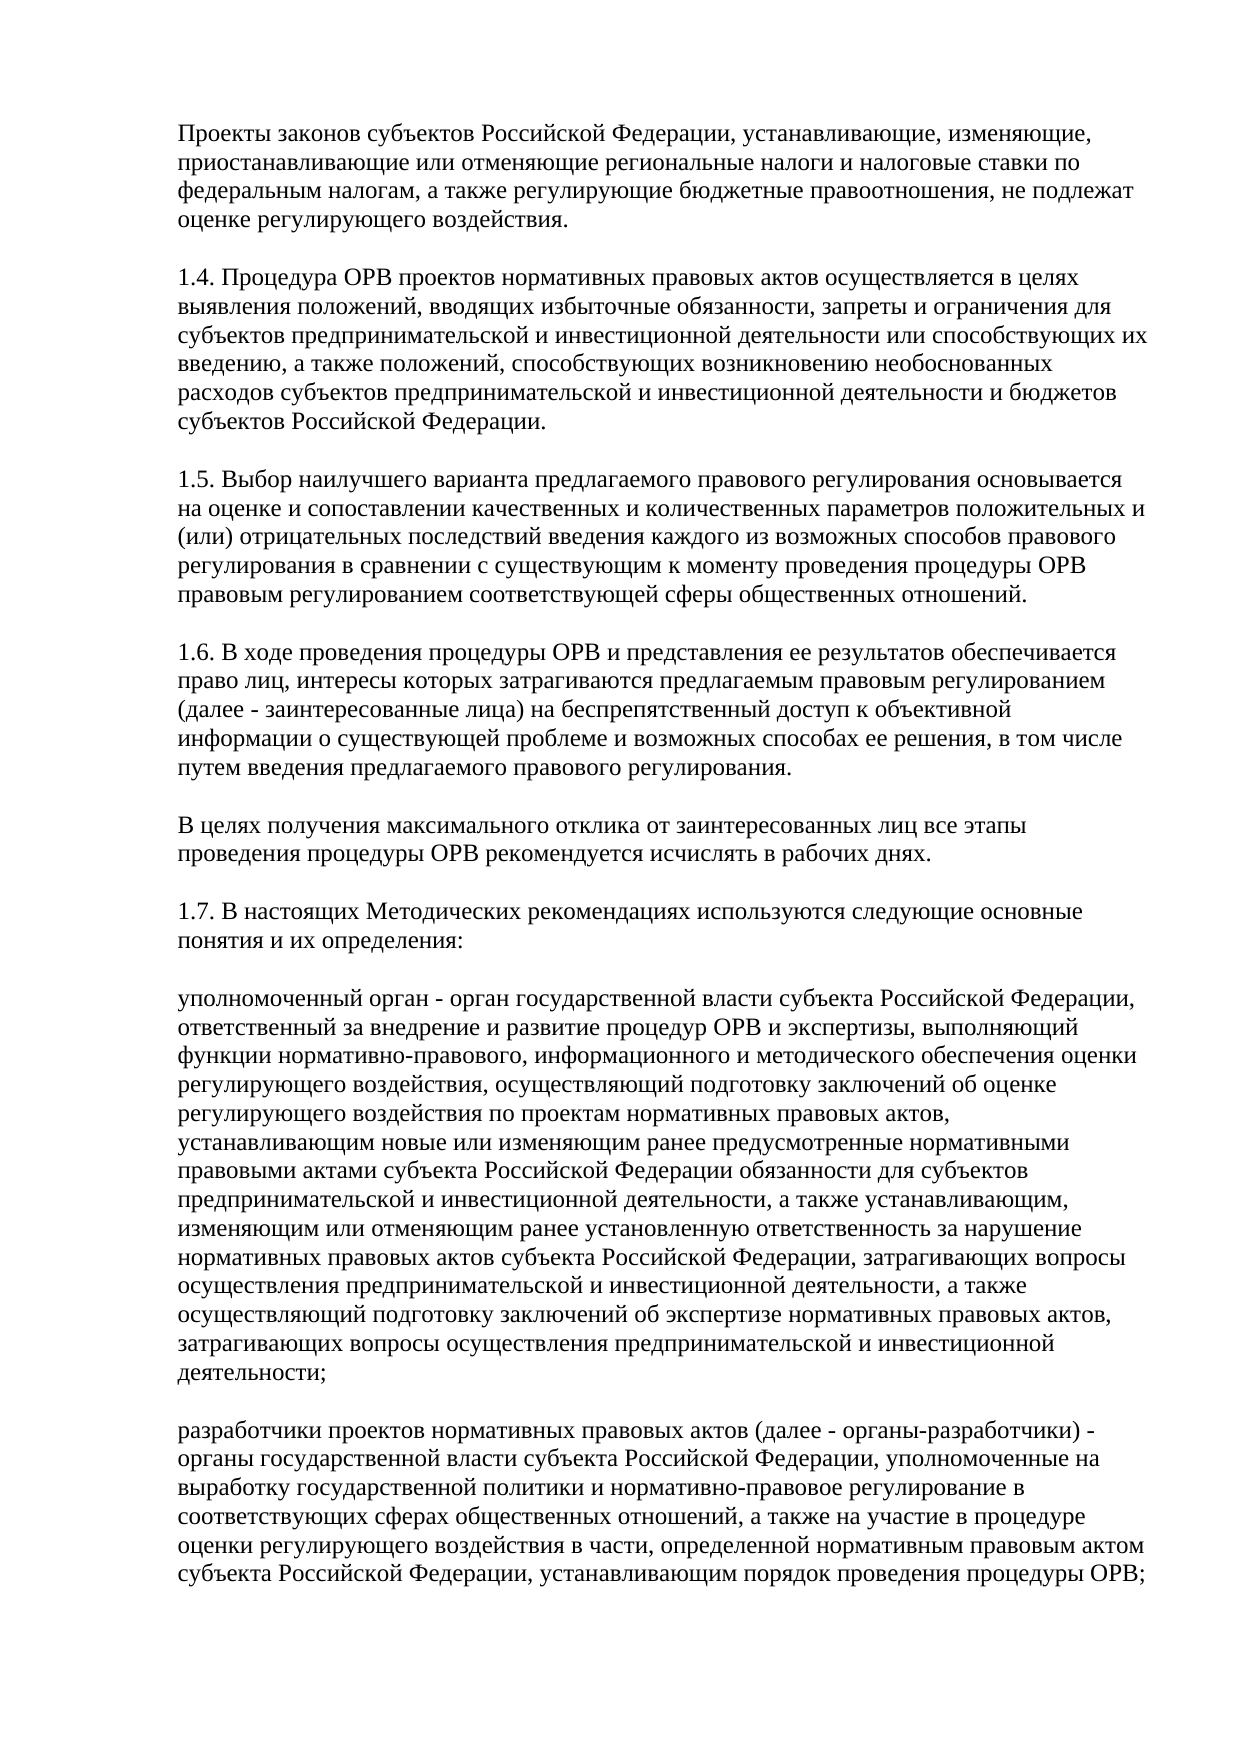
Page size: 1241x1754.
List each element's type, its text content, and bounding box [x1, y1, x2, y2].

text Проекты законов субъектов Российской Федерации, устанавливающие, изменяющие, приостанавливающие или отменяющие региональные налоги и налоговые ставки по федеральным налогам, а также регулирующие бюджетные правоотношения, не подлежат оценке регулирующего воздействия. [177, 118, 1152, 233]
text 1.6. В ходе проведения процедуры ОРВ и представления ее результатов обеспечивается право лиц, интересы которых затрагиваются предлагаемым правовым регулированием (далее - заинтересованные лица) на беспрепятственный доступ к объективной информации о существующей проблеме и возможных способах ее решения, в том числе путем введения предлагаемого правового регулирования. [177, 637, 1152, 781]
text 1.4. Процедура ОРВ проектов нормативных правовых актов осуществляется в целях выявления положений, вводящих избыточные обязанности, запреты и ограничения для субъектов предпринимательской и инвестиционной деятельности или способствующих их введению, а также положений, способствующих возникновению необоснованных расходов субъектов предпринимательской и инвестиционной деятельности и бюджетов субъектов Российской Федерации. [177, 262, 1152, 435]
text разработчики проектов нормативных правовых актов (далее - органы-разработчики) - органы государственной власти субъекта Российской Федерации, уполномоченные на выработку государственной политики и нормативно-правовое регулирование в соответствующих сферах общественных отношений, а также на участие в процедуре оценки регулирующего воздействия в части, определенной нормативным правовым актом субъекта Российской Федерации, устанавливающим порядок проведения процедуры ОРВ; [177, 1415, 1152, 1587]
text уполномоченный орган - орган государственной власти субъекта Российской Федерации, ответственный за внедрение и развитие процедур ОРВ и экспертизы, выполняющий функции нормативно-правового, информационного и методического обеспечения оценки регулирующего воздействия, осуществляющий подготовку заключений об оценке регулирующего воздействия по проектам нормативных правовых актов, устанавливающим новые или изменяющим ранее предусмотренные нормативными правовыми актами субъекта Российской Федерации обязанности для субъектов предпринимательской и инвестиционной деятельности, а также устанавливающим, изменяющим или отменяющим ранее установленную ответственность за нарушение нормативных правовых актов субъекта Российской Федерации, затрагивающих вопросы осуществления предпринимательской и инвестиционной деятельности, а также осуществляющий подготовку заключений об экспертизе нормативных правовых актов, затрагивающих вопросы осуществления предпринимательской и инвестиционной деятельности; [177, 983, 1152, 1386]
text 1.5. Выбор наилучшего варианта предлагаемого правового регулирования основывается на оценке и сопоставлении качественных и количественных параметров положительных и (или) отрицательных последствий введения каждого из возможных способов правового регулирования в сравнении с существующим к моменту проведения процедуры ОРВ правовым регулированием соответствующей сферы общественных отношений. [177, 464, 1152, 608]
text В целях получения максимального отклика от заинтересованных лиц все этапы проведения процедуры ОРВ рекомендуется исчислять в рабочих днях. [177, 810, 1152, 867]
text 1.7. В настоящих Методических рекомендациях используются следующие основные понятия и их определения: [177, 896, 1152, 954]
